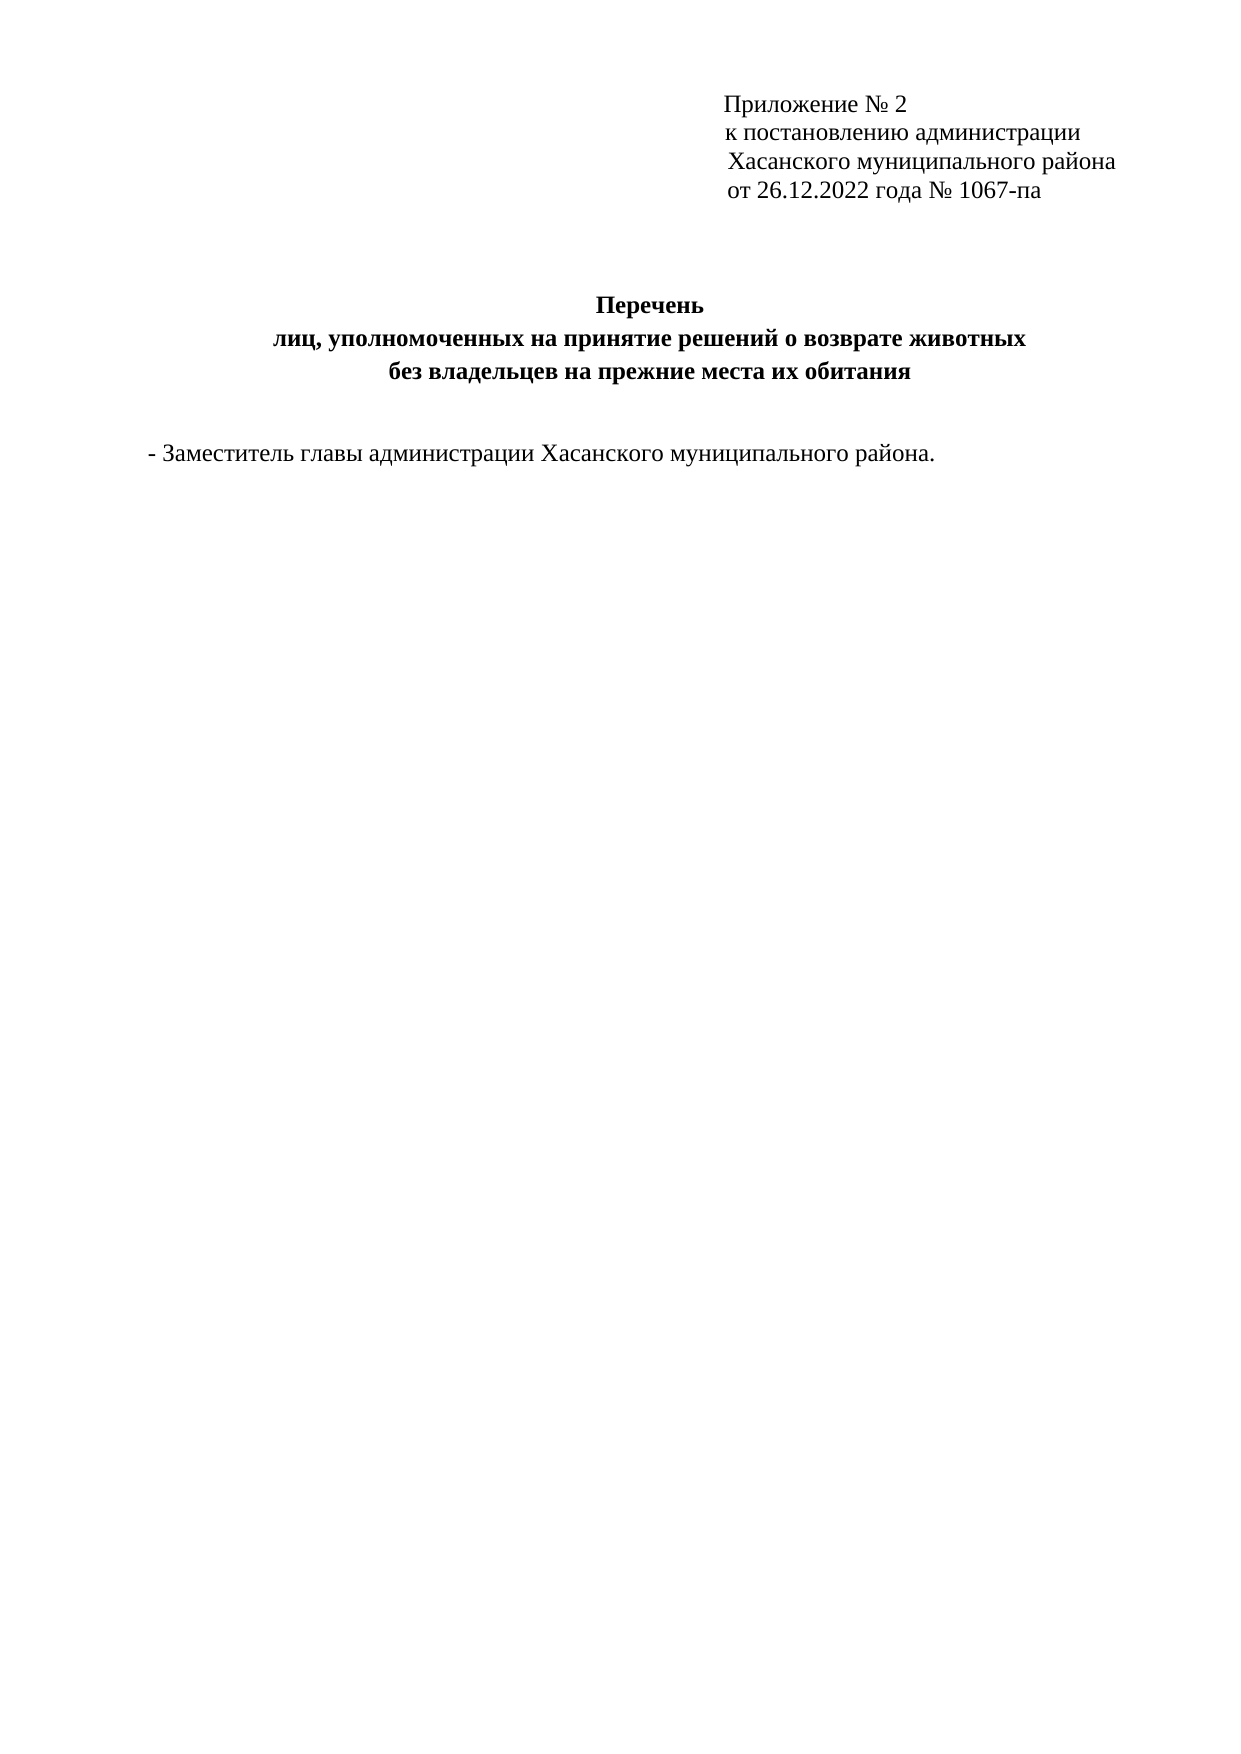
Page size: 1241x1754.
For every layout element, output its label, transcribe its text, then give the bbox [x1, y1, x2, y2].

text Приложение № 2 [148, 89, 1152, 117]
text к постановлению администрации [148, 117, 1152, 146]
text - Заместитель главы администрации Хасанского муниципального района. [148, 438, 1152, 467]
list лиц, уполномоченных на принятие решений о возврате животных [148, 323, 1152, 352]
list без владельцев на прежние места их обитания [148, 356, 1152, 385]
text от 26.12.2022 года № 1067-па [148, 175, 1152, 204]
list Перечень [148, 290, 1152, 319]
text Хасанского муниципального района [148, 146, 1152, 175]
